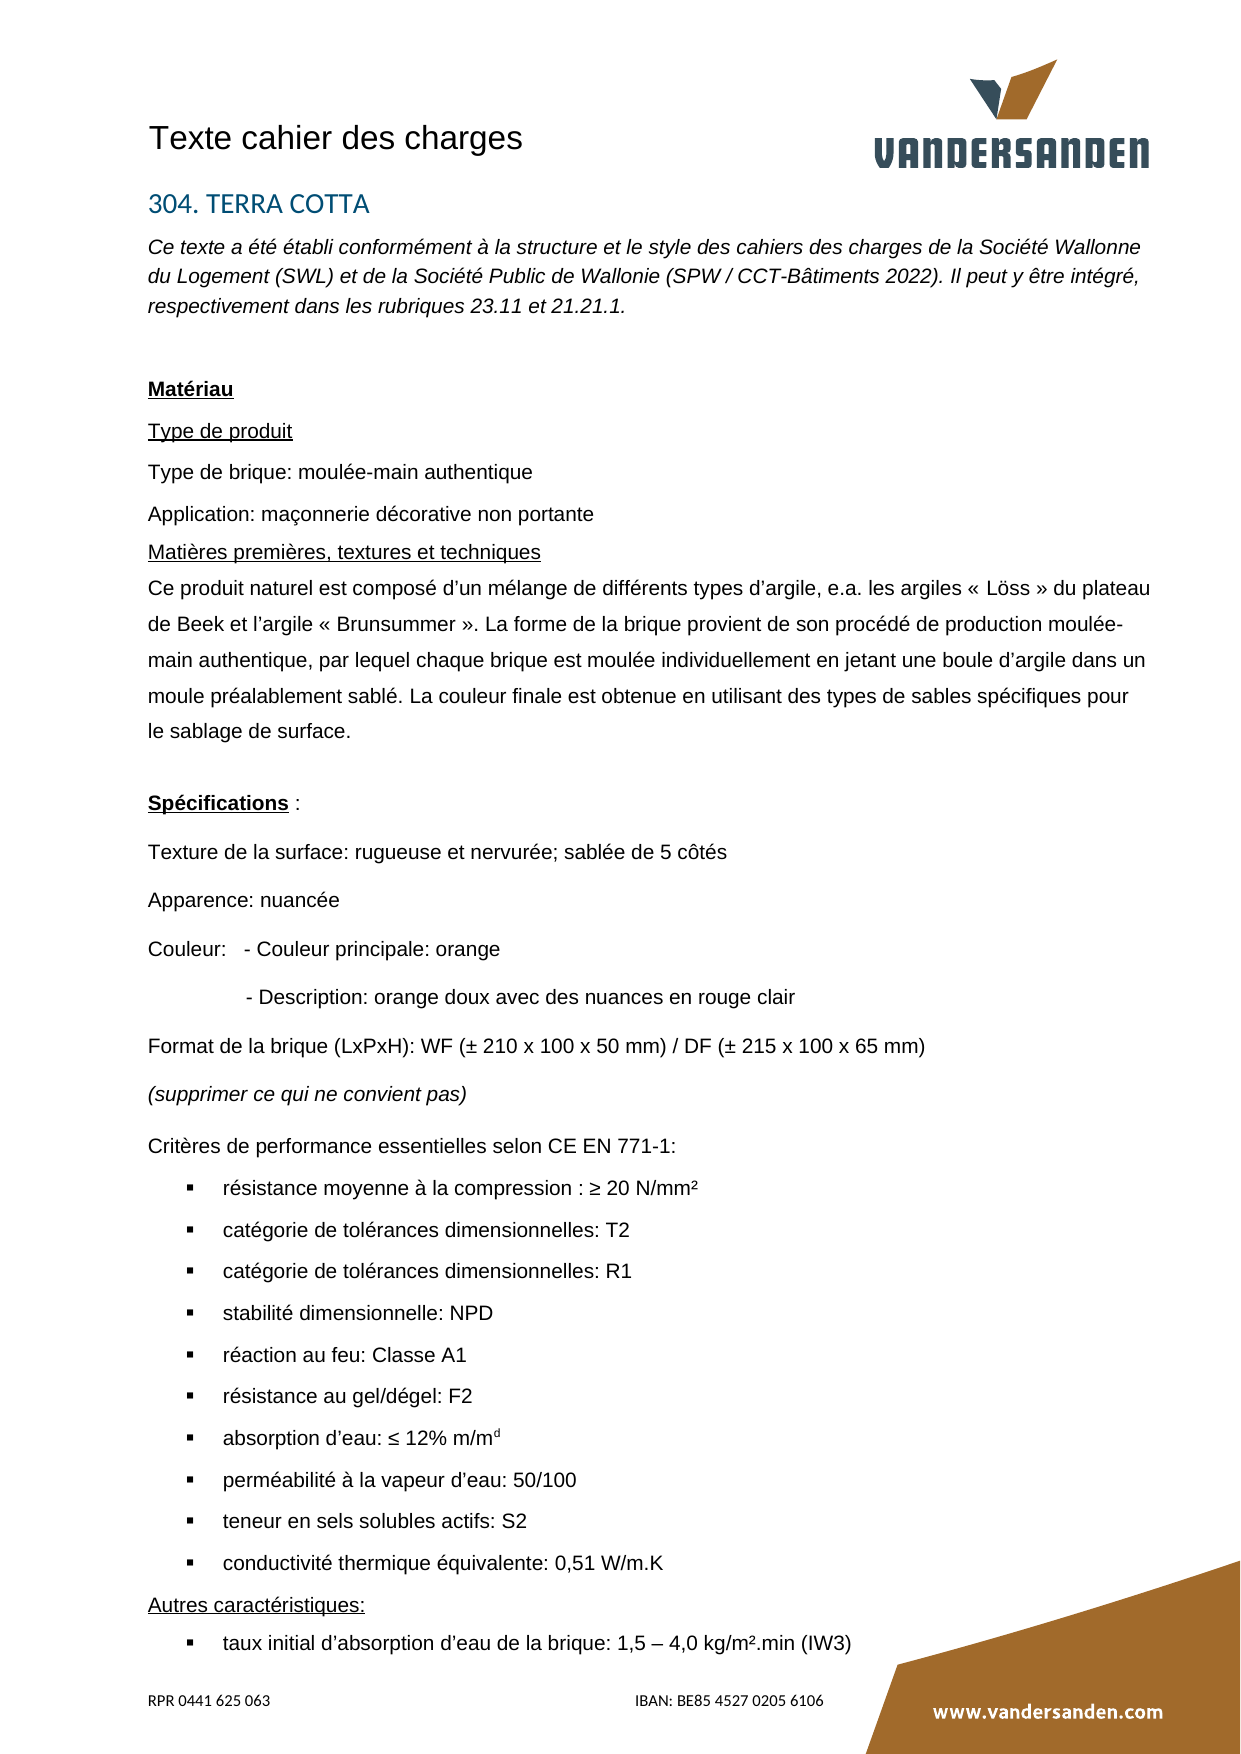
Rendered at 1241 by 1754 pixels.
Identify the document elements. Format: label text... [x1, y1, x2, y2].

list absorption d’eau: ≤ 12% m/md [185, 1422, 1151, 1451]
text Texture de la surface: rugueuse et nervurée; sablée de 5 côtés [148, 840, 1151, 864]
text Apparence: nuancée [148, 888, 1151, 912]
text Type de brique: moulée-main authentique [148, 456, 1151, 486]
list conductivité thermique équivalente: 0,51 W/m.K [185, 1547, 1151, 1576]
text Matériau [148, 373, 1151, 402]
text Autres caractéristiques: [148, 1589, 1151, 1618]
list catégorie de tolérances dimensionnelles: R1 [185, 1255, 1151, 1284]
text Application: maçonnerie décorative non portante [148, 498, 1151, 527]
text Couleur: - Couleur principale: orange [148, 937, 1151, 961]
text Critères de performance essentielles selon CE EN 771-1: [148, 1130, 1151, 1159]
list résistance moyenne à la compression : ≥ 20 N/mm² [185, 1172, 1151, 1201]
list perméabilité à la vapeur d’eau: 50/100 [185, 1464, 1151, 1493]
text Spécifications : [148, 791, 1151, 815]
text - Description: orange doux avec des nuances en rouge clair [148, 985, 1151, 1009]
text (supprimer ce qui ne convient pas) [148, 1082, 1151, 1106]
list stabilité dimensionnelle: NPD [185, 1297, 1151, 1326]
list catégorie de tolérances dimensionnelles: T2 [185, 1214, 1151, 1243]
list réaction au feu: Classe A1 [185, 1339, 1151, 1368]
list taux initial d’absorption d’eau de la brique: 1,5 – 4,0 kg/m².min (IW3) [185, 1630, 1151, 1654]
text Ce produit naturel est composé d’un mélange de différents types d’argile, e.a. les argiles « Löss » du plateau de Beek et l’argile « Brunsummer ». La forme de la brique provient de son procédé de production moulée-main authentique, par lequel chaque brique est moulée individuellement en jetant une boule d’argile dans un moule préalablement sablé. La couleur finale est obtenue en utilisant des types de sables spécifiques pour le sablage de surface. [148, 576, 1151, 743]
text Matières premières, textures et techniques [148, 540, 1151, 564]
list résistance au gel/dégel: F2 [185, 1380, 1151, 1409]
text Type de produit [148, 415, 1151, 444]
list teneur en sels solubles actifs: S2 [185, 1505, 1151, 1534]
text Format de la brique (LxPxH): WF (± 210 x 100 x 50 mm) / DF (± 215 x 100 x 65 mm) [148, 1033, 1151, 1057]
text 304. TERRA COTTA [148, 190, 1151, 219]
text Ce texte a été établi conformément à la structure et le style des cahiers des charges de la Société Wallonne du Logement (SWL) et de la Société Public de Wallonie (SPW / CCT-Bâtiments 2022). Il peut y être intégré, respectivement dans les rubriques 23.11 et 21.21.1. [148, 231, 1151, 319]
